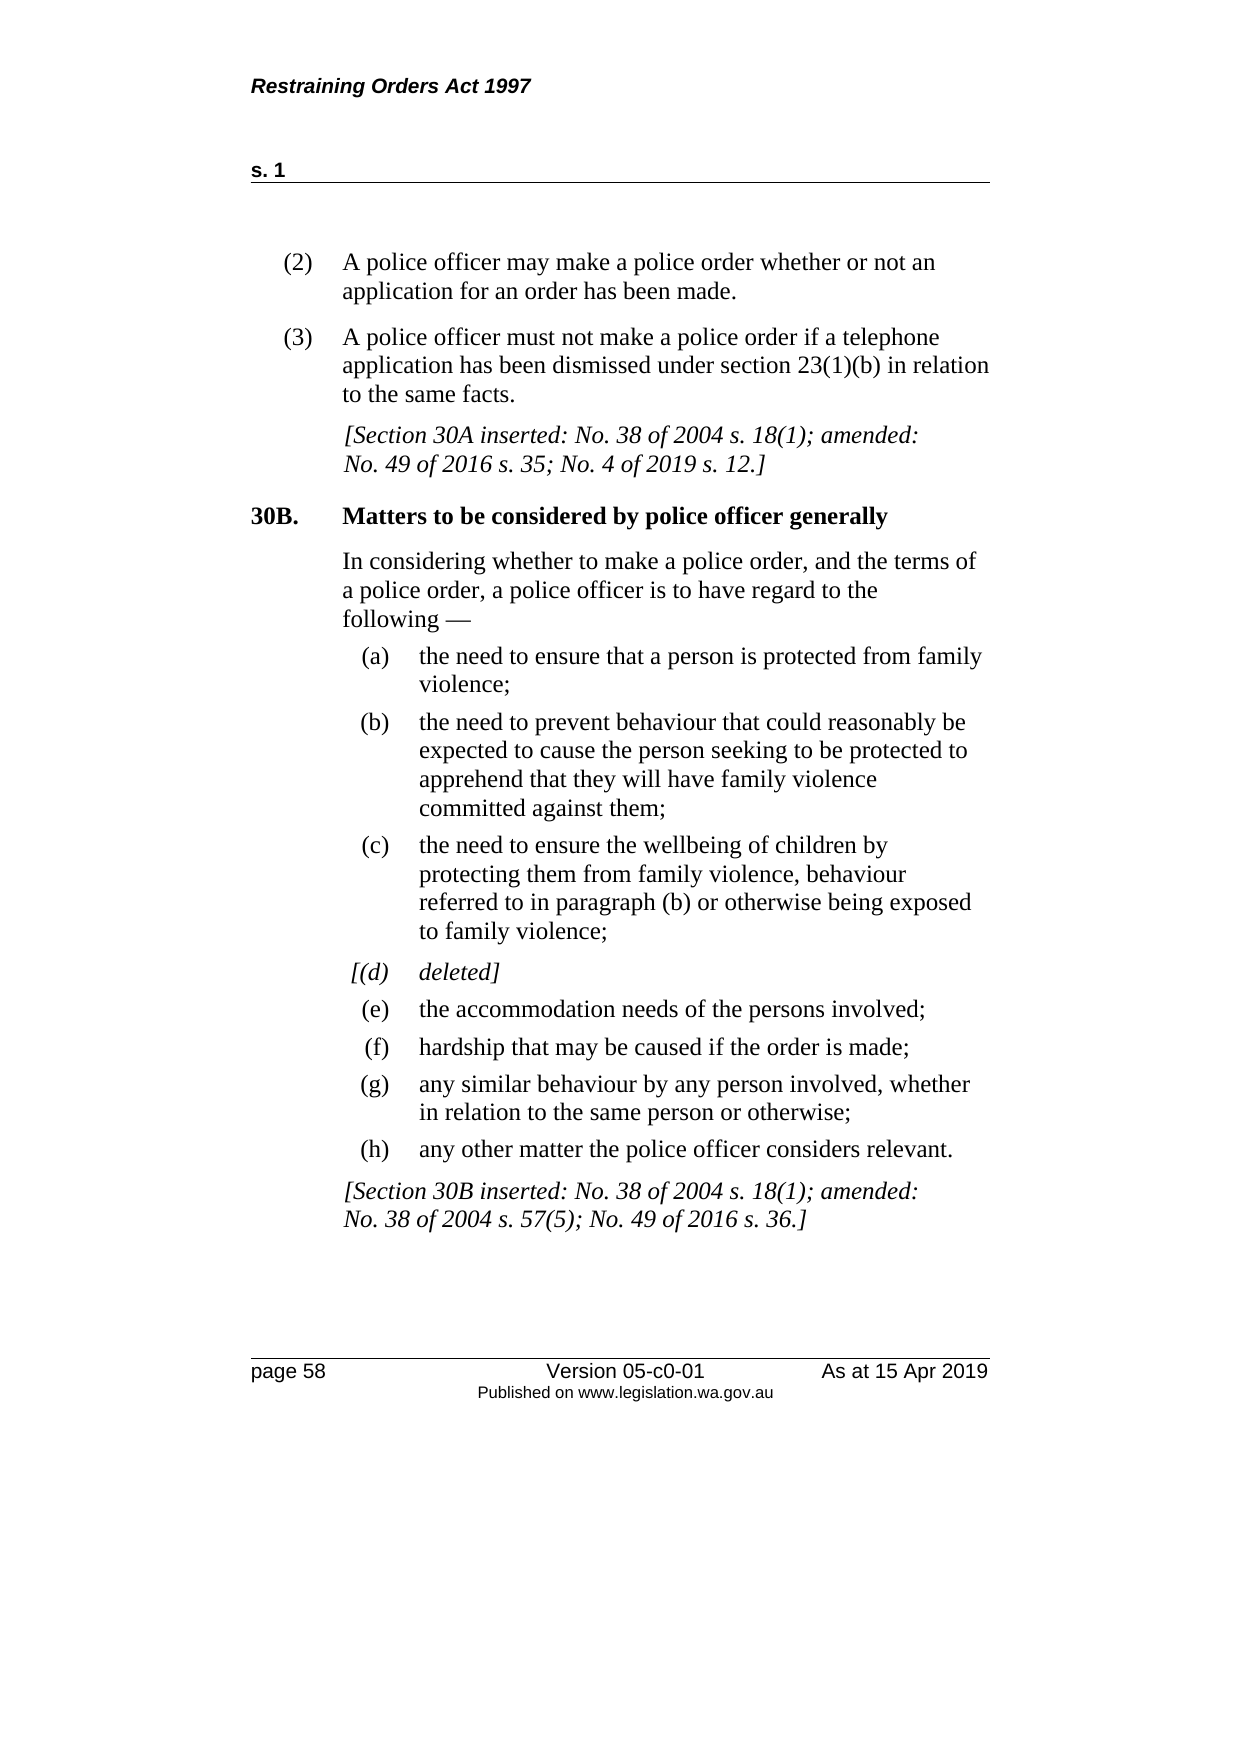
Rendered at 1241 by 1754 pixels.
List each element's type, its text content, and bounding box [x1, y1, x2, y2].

text (2) A police officer may make a police order whether or not an application for an order has been made. [251, 247, 990, 305]
text (f) hardship that may be caused if the order is made; [251, 1032, 990, 1060]
text [(d) deleted] [251, 957, 990, 986]
text (g) any similar behaviour by any person involved, whether in relation to the same person or otherwise; [251, 1069, 990, 1126]
text (3) A police officer must not make a police order if a telephone application has been dismissed under section 23(1)(b) in relation to the same facts. [251, 322, 990, 408]
text [Section 30B inserted: No. 38 of 2004 s. 18(1); amended: No. 38 of 2004 s. 57(5); No. 49 of 2016 s. 36.] [251, 1176, 990, 1233]
text (c) the need to ensure the wellbeing of children by protecting them from family violence, behaviour referred to in paragraph (b) or otherwise being exposed to family violence; [251, 830, 990, 945]
subtitle 30B. Matters to be considered by police officer generally [251, 501, 990, 529]
text [Section 30A inserted: No. 38 of 2004 s. 18(1); amended: No. 49 of 2016 s. 35; No. 4 of 2019 s. 12.] [251, 420, 990, 478]
text (b) the need to prevent behaviour that could reasonably be expected to cause the person seeking to be protected to apprehend that they will have family violence committed against them; [251, 707, 990, 822]
text (e) the accommodation needs of the persons involved; [251, 994, 990, 1023]
text (a) the need to ensure that a person is protected from family violence; [251, 641, 990, 698]
text In considering whether to make a police order, and the terms of a police order, a police officer is to have regard to the following — [251, 546, 990, 632]
text (h) any other matter the police officer considers relevant. [251, 1134, 990, 1163]
